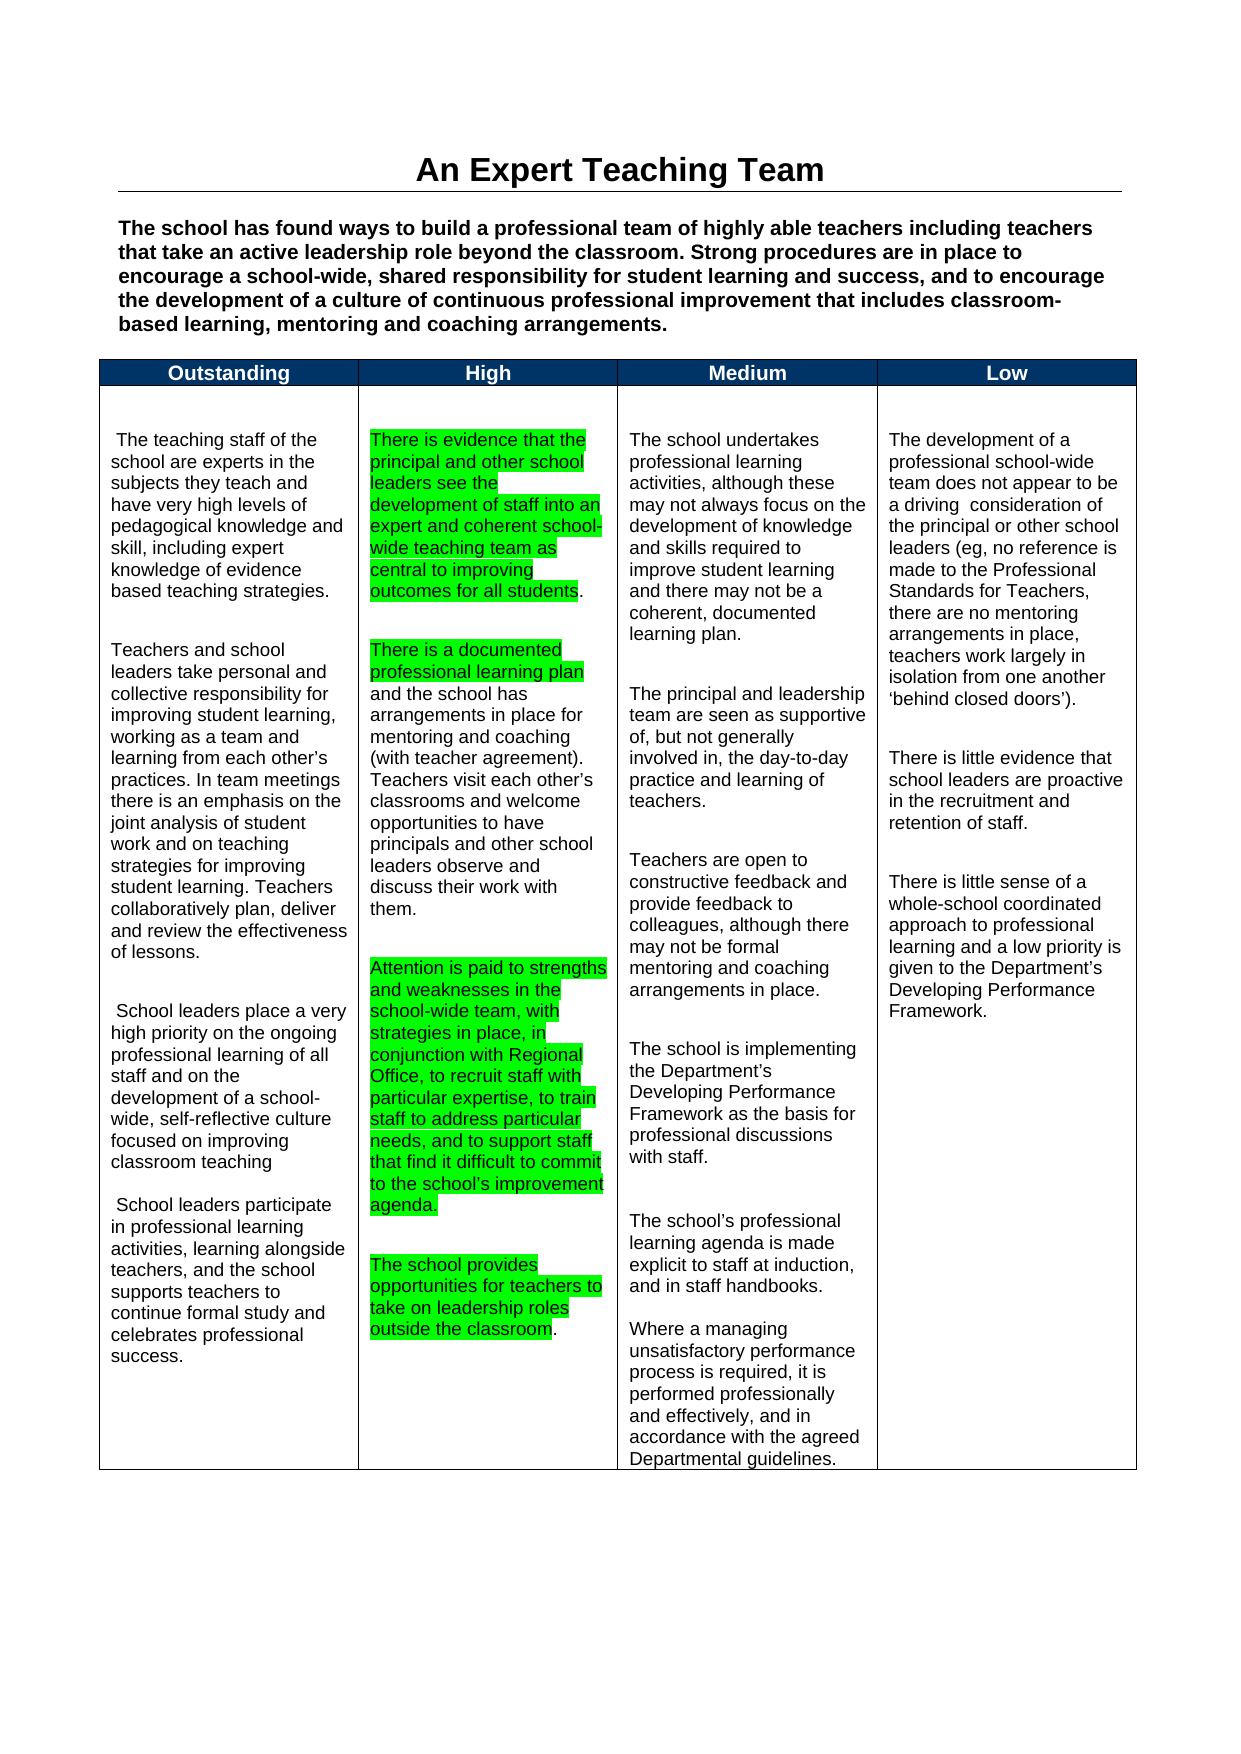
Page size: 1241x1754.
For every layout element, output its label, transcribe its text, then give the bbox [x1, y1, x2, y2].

table_header Medium [618, 360, 877, 385]
table_cell There is evidence that the principal and other school leaders see the development of staff into an expert and coherent school-wide teaching team as central to improving outcomes for all students. There is a documented professional learning plan and the school has arrangements in place for mentoring and coaching (with teacher agreement). Teachers visit each other’s classrooms and welcome opportunities to have principals and other school leaders observe and discuss their work with them. Attention is paid to strengths and weaknesses in the school-wide team, with strategies in place, in conjunction with Regional Office, to recruit staff with particular expertise, to train staff to address particular needs, and to support staff that find it difficult to commit to the school’s improvement agenda. The school provides opportunities for teachers to take on leadership roles outside the classroom. [359, 386, 617, 1469]
table_cell The development of a professional school-wide team does not appear to be a driving consideration of the principal or other school leaders (eg, no reference is made to the Professional Standards for Teachers, there are no mentoring arrangements in place, teachers work largely in isolation from one another ‘behind closed doors’). There is little evidence that school leaders are proactive in the recruitment and retention of staff. There is little sense of a whole-school coordinated approach to professional learning and a low priority is given to the Department’s Developing Performance Framework. [878, 386, 1136, 1469]
table_cell The school undertakes professional learning activities, although these may not always focus on the development of knowledge and skills required to improve student learning and there may not be a coherent, documented learning plan. The principal and leadership team are seen as supportive of, but not generally involved in, the day-to-day practice and learning of teachers. Teachers are open to constructive feedback and provide feedback to colleagues, although there may not be formal mentoring and coaching arrangements in place. The school is implementing the Department’s Developing Performance Framework as the basis for professional discussions with staff. The school’s professional learning agenda is made explicit to staff at induction, and in staff handbooks. Where a managing unsatisfactory performance process is required, it is performed professionally and effectively, and in accordance with the agreed Departmental guidelines. [618, 386, 877, 1469]
table_cell The teaching staff of the school are experts in the subjects they teach and have very high levels of pedagogical knowledge and skill, including expert knowledge of evidence based teaching strategies. Teachers and school leaders take personal and collective responsibility for improving student learning, working as a team and learning from each other’s practices. In team meetings there is an emphasis on the joint analysis of student work and on teaching strategies for improving student learning. Teachers collaboratively plan, deliver and review the effectiveness of lessons. School leaders place a very high priority on the ongoing professional learning of all staff and on the development of a school-wide, self-reflective culture focused on improving classroom teaching School leaders participate in professional learning activities, learning alongside teachers, and the school supports teachers to continue formal study and celebrates professional success. [100, 386, 358, 1469]
table_header Low [878, 360, 1136, 385]
text An Expert Teaching Team [118, 150, 1122, 191]
table_header Outstanding [100, 360, 358, 385]
table_header High [359, 360, 617, 385]
text The school has found ways to build a professional team of highly able teachers including teachers that take an active leadership role beyond the classroom. Strong procedures are in place to encourage a school-wide, shared responsibility for student learning and success, and to encourage the development of a culture of continuous professional improvement that includes classroom-based learning, mentoring and coaching arrangements. [118, 216, 1122, 335]
